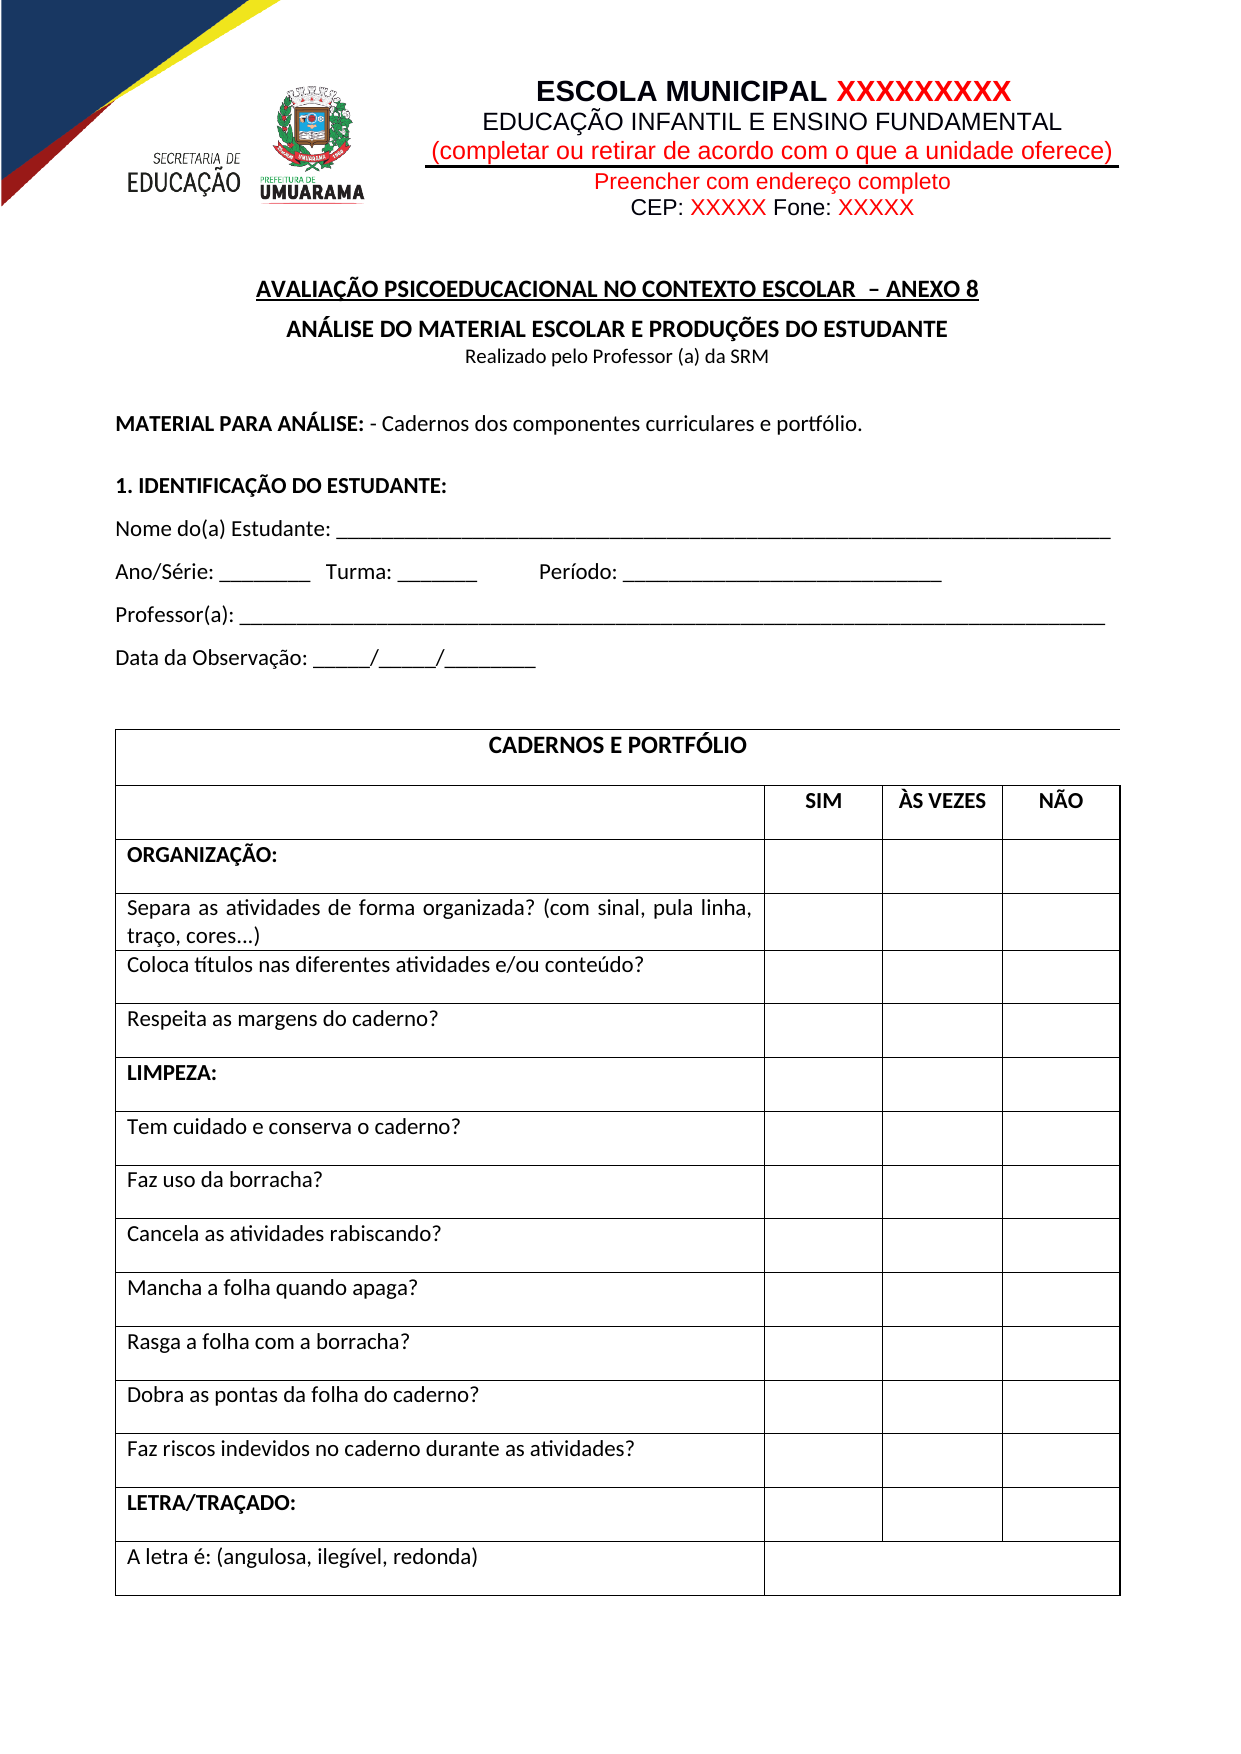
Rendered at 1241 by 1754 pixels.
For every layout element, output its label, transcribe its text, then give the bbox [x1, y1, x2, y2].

table_cell Mancha a folha quando apaga? [116, 1273, 764, 1326]
table_cell [1003, 1058, 1119, 1111]
table_cell ÀS VEZES [883, 786, 1002, 839]
table_cell [116, 786, 764, 839]
table_cell Respeita as margens do caderno? [116, 1004, 764, 1057]
table_cell [1003, 1327, 1119, 1379]
table_header CADERNOS E PORTFÓLIO [116, 730, 1120, 785]
table_cell [883, 1488, 1002, 1541]
table_cell [883, 951, 1002, 1003]
table_cell [765, 1219, 882, 1272]
text Data da Observação: _____/_____/________ [115, 643, 1119, 671]
table_cell [883, 1166, 1002, 1218]
table_cell [1003, 1219, 1119, 1272]
table_cell [1003, 1166, 1119, 1218]
table_cell [883, 1381, 1002, 1433]
text 1. IDENTIFICAÇÃO DO ESTUDANTE: [115, 471, 1119, 499]
table_cell [765, 840, 882, 892]
text ANÁLISE DO MATERIAL ESCOLAR E PRODUÇÕES DO ESTUDANTE [115, 313, 1119, 343]
table_cell LETRA/TRAÇADO: [116, 1488, 764, 1541]
table_cell [883, 1058, 1002, 1111]
table_cell [883, 1273, 1002, 1326]
table_cell Rasga a folha com a borracha? [116, 1327, 764, 1379]
table_cell Coloca títulos nas diferentes atividades e/ou conteúdo? [116, 951, 764, 1003]
table_cell Dobra as pontas da folha do caderno? [116, 1381, 764, 1433]
table_cell [1003, 1004, 1119, 1057]
table_cell [883, 1219, 1002, 1272]
table_cell LIMPEZA: [116, 1058, 764, 1111]
table_cell [883, 840, 1002, 892]
table_cell [1003, 1434, 1119, 1487]
table_cell Faz riscos indevidos no caderno durante as atividades? [116, 1434, 764, 1487]
text MATERIAL PARA ANÁLISE: - Cadernos dos componentes curriculares e portfólio. [115, 409, 1119, 437]
table_cell [765, 1273, 882, 1326]
table_cell [765, 1166, 882, 1218]
text Professor(a): ____________________________________________________________________________ [115, 600, 1119, 628]
table_cell [765, 1004, 882, 1057]
table_cell ORGANIZAÇÃO: [116, 840, 764, 892]
table_cell [765, 1112, 882, 1164]
table_cell [1003, 1273, 1119, 1326]
table_cell [765, 1542, 1119, 1594]
table_cell SIM [765, 786, 882, 839]
text Ano/Série: ________ Turma: _______ Período: ____________________________ [115, 557, 1119, 585]
table_cell [1003, 894, 1119, 949]
table_cell Tem cuidado e conserva o caderno? [116, 1112, 764, 1164]
table_cell NÃO [1003, 786, 1119, 839]
table_cell [883, 1327, 1002, 1379]
table_cell [765, 1058, 882, 1111]
table_cell [765, 1327, 882, 1379]
text AVALIAÇÃO PSICOEDUCACIONAL NO CONTEXTO ESCOLAR – ANEXO 8 [115, 273, 1119, 304]
table_cell [1003, 951, 1119, 1003]
table_cell [1003, 1112, 1119, 1164]
table_cell [883, 894, 1002, 949]
table_cell [765, 951, 882, 1003]
table_cell A letra é: (angulosa, ilegível, redonda) [116, 1542, 764, 1594]
table_cell [883, 1004, 1002, 1057]
table_cell [765, 1488, 882, 1541]
table_cell Cancela as atividades rabiscando? [116, 1219, 764, 1272]
table_cell [883, 1434, 1002, 1487]
table_cell [1003, 1488, 1119, 1541]
table_cell [765, 1434, 882, 1487]
table_cell [1003, 1381, 1119, 1433]
table_cell Separa as atividades de forma organizada? (com sinal, pula linha, traço, cores...) [116, 894, 764, 949]
table_cell [765, 894, 882, 949]
table_cell [883, 1112, 1002, 1164]
text Nome do(a) Estudante: ____________________________________________________________________ [115, 514, 1119, 542]
table_cell Faz uso da borracha? [116, 1166, 764, 1218]
table_cell [1003, 840, 1119, 892]
picture [1, 0, 406, 246]
text Realizado pelo Professor (a) da SRM [115, 343, 1119, 369]
table_cell [765, 1381, 882, 1433]
